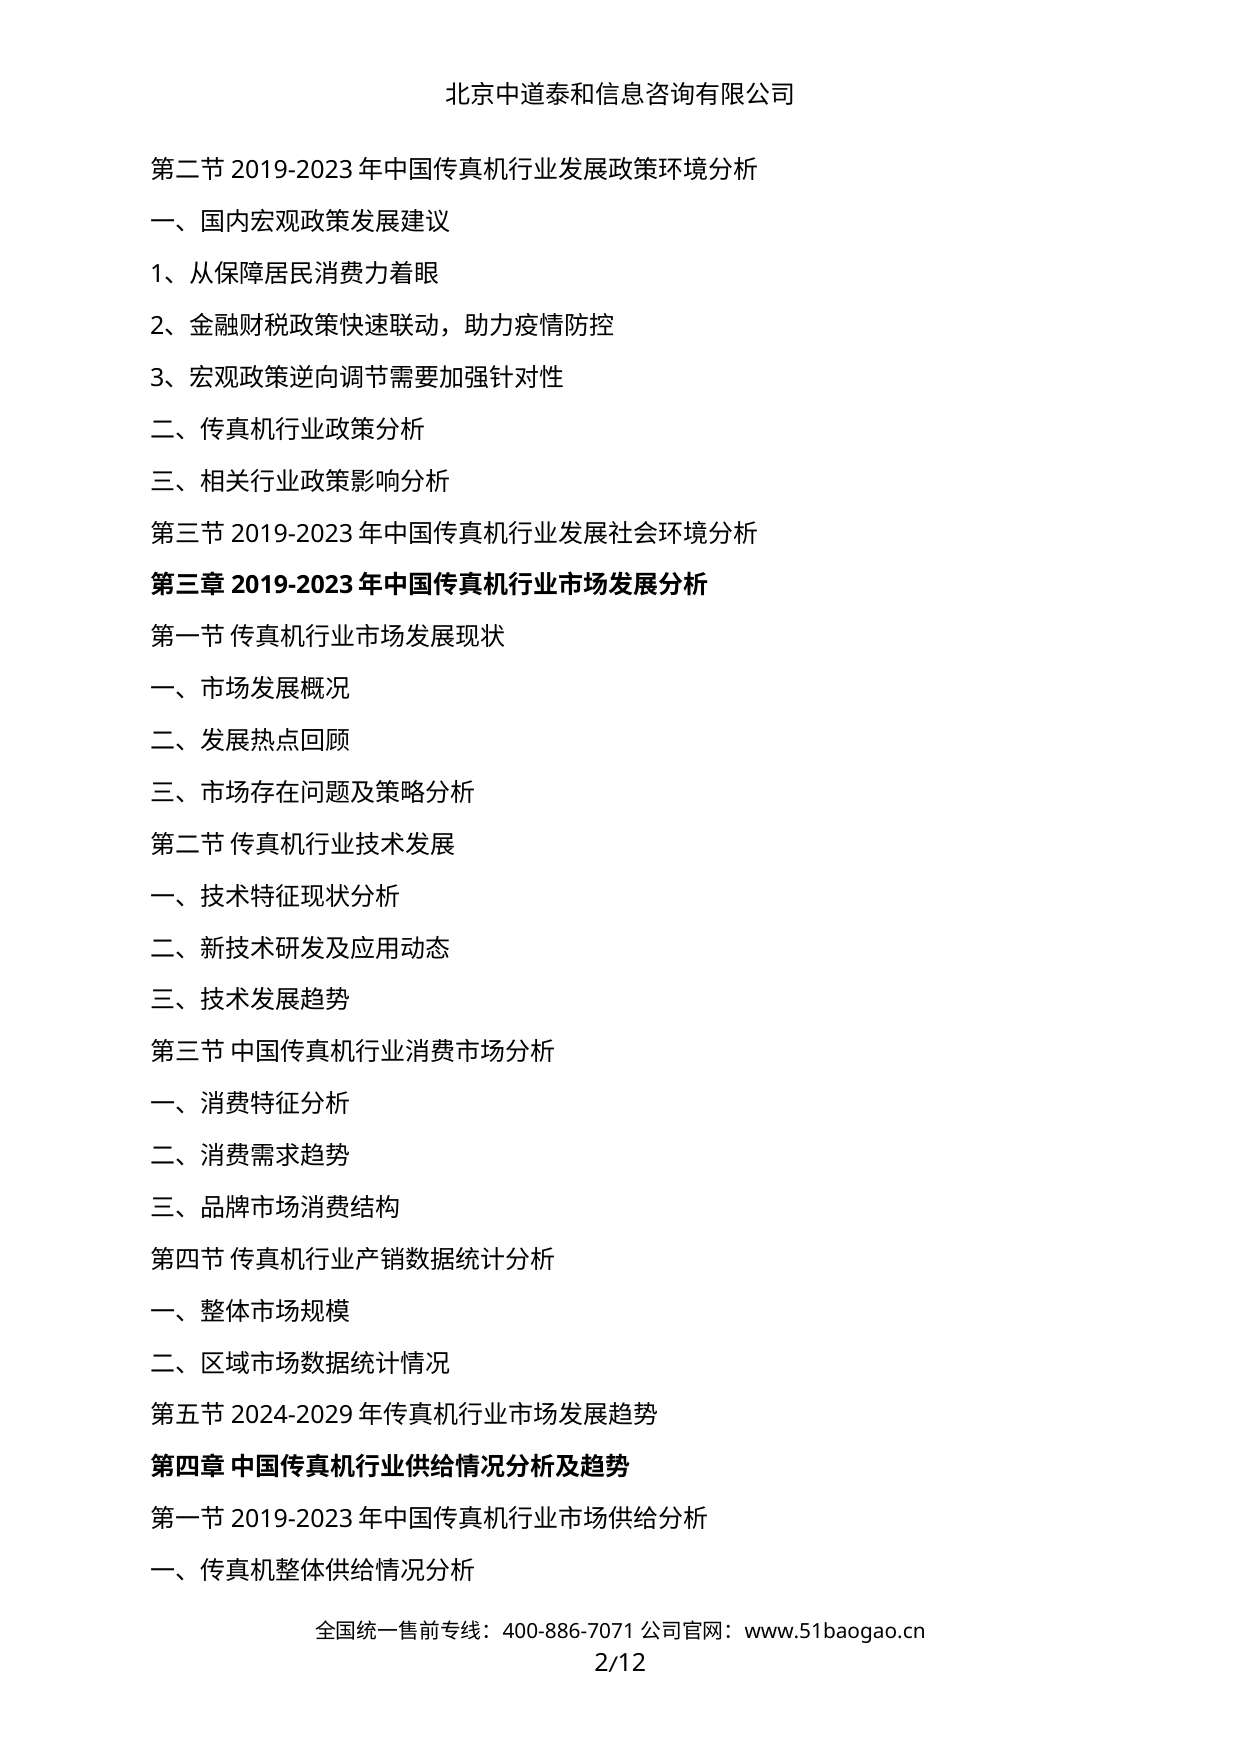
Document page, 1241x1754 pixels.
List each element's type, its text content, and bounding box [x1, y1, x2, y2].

text 一、市场发展概况 [150, 669, 1090, 705]
text 第一节 传真机行业市场发展现状 [150, 617, 1090, 653]
text 二、消费需求趋势 [150, 1136, 1090, 1172]
text 2、金融财税政策快速联动，助力疫情防控 [150, 306, 1090, 342]
text 一、整体市场规模 [150, 1291, 1090, 1327]
text 第四章 中国传真机行业供给情况分析及趋势 [150, 1447, 1090, 1483]
text 二、发展热点回顾 [150, 721, 1090, 757]
text 三、技术发展趋势 [150, 980, 1090, 1016]
text 第三节 2019-2023年中国传真机行业发展社会环境分析 [150, 513, 1090, 549]
text 第四节 传真机行业产销数据统计分析 [150, 1239, 1090, 1276]
text 三、相关行业政策影响分析 [150, 461, 1090, 497]
text 三、市场存在问题及策略分析 [150, 772, 1090, 809]
text 第一节 2019-2023年中国传真机行业市场供给分析 [150, 1499, 1090, 1535]
text 二、区域市场数据统计情况 [150, 1343, 1090, 1379]
text 3、宏观政策逆向调节需要加强针对性 [150, 357, 1090, 394]
text 一、国内宏观政策发展建议 [150, 202, 1090, 238]
text 二、传真机行业政策分析 [150, 409, 1090, 446]
text 1、从保障居民消费力着眼 [150, 254, 1090, 290]
text 一、消费特征分析 [150, 1084, 1090, 1120]
text 第三节 中国传真机行业消费市场分析 [150, 1032, 1090, 1068]
text 二、新技术研发及应用动态 [150, 928, 1090, 964]
text 第三章 2019-2023年中国传真机行业市场发展分析 [150, 565, 1090, 601]
text 第二节 2019-2023年中国传真机行业发展政策环境分析 [150, 150, 1090, 186]
text 第二节 传真机行业技术发展 [150, 824, 1090, 861]
text 一、技术特征现状分析 [150, 876, 1090, 912]
text 第五节 2024-2029年传真机行业市场发展趋势 [150, 1395, 1090, 1431]
text 三、品牌市场消费结构 [150, 1187, 1090, 1224]
text 一、传真机整体供给情况分析 [150, 1551, 1090, 1587]
